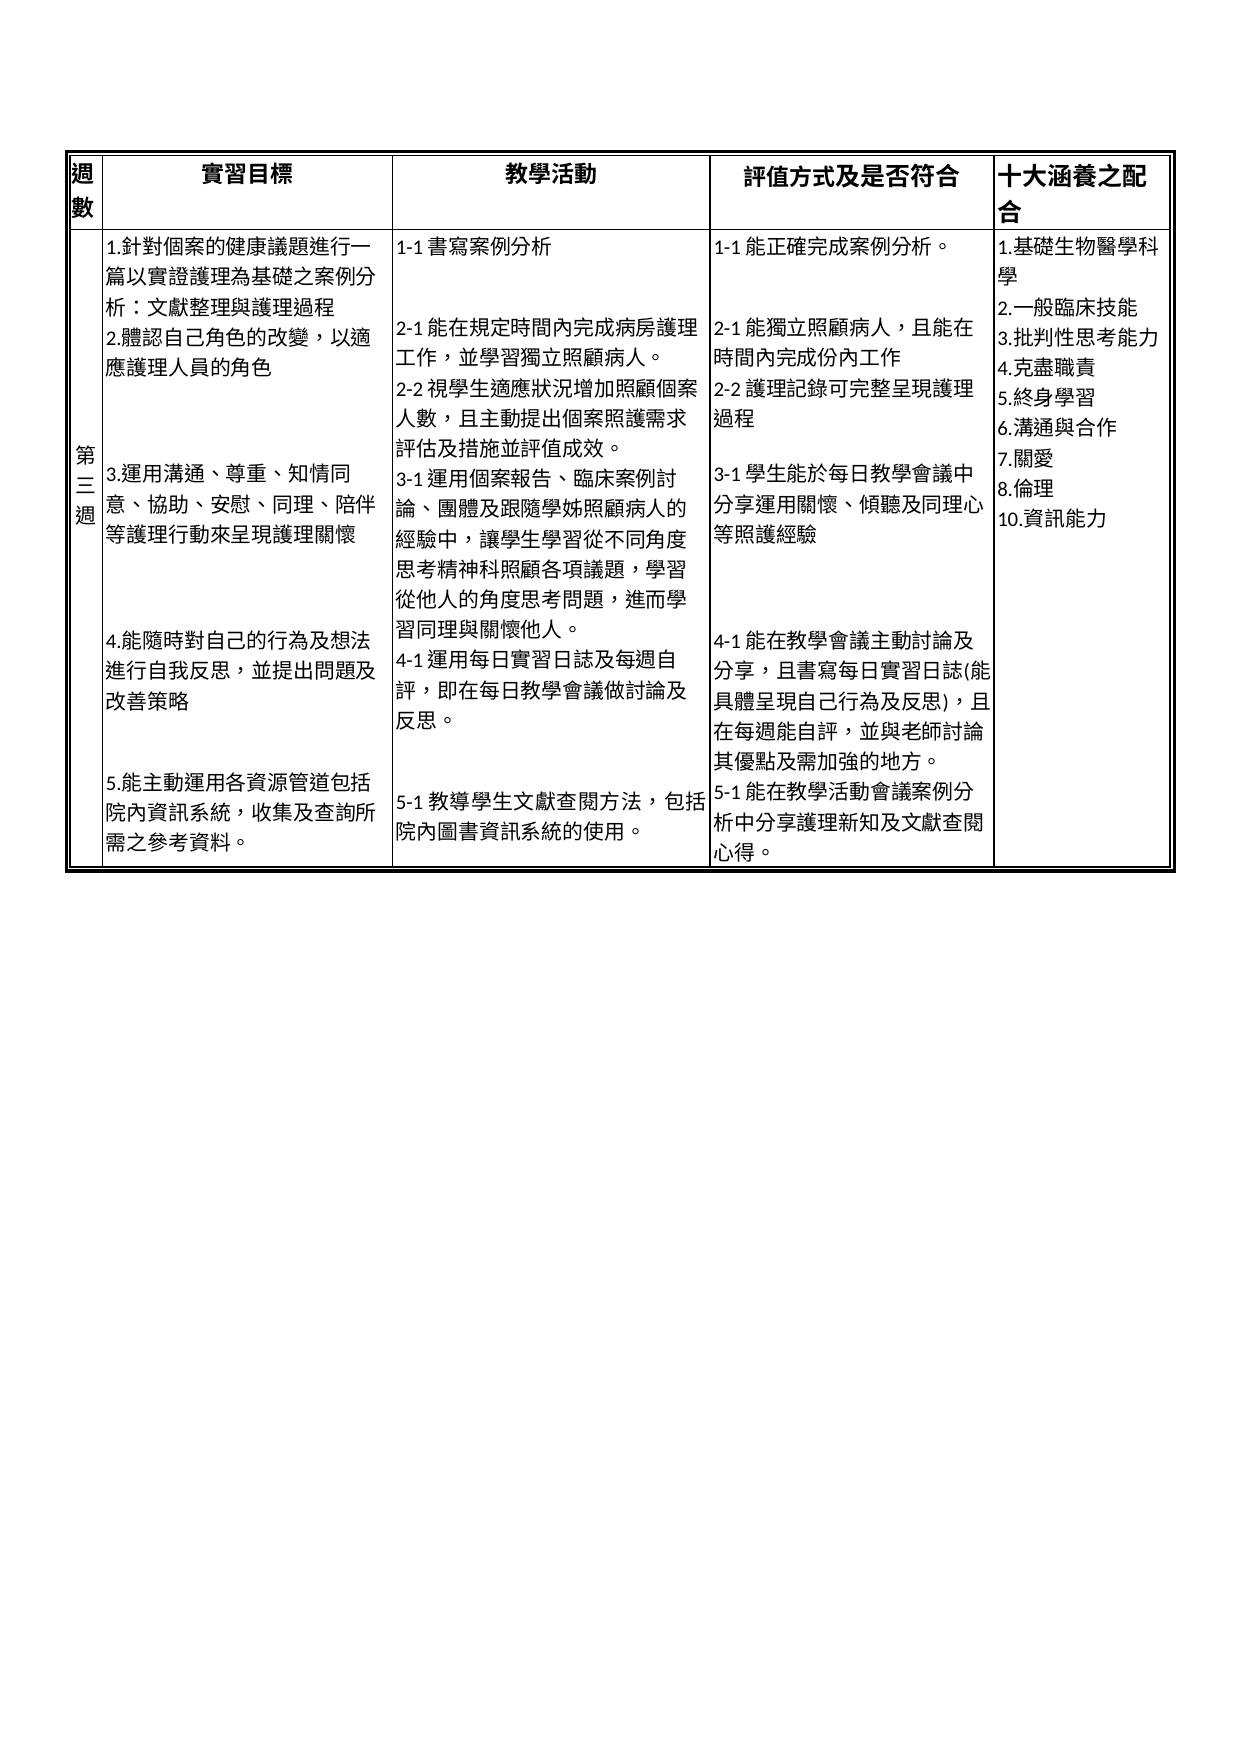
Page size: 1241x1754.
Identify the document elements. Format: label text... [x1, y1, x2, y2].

table_header 實習目標 [103, 156, 392, 229]
table_header 教學活動 [393, 156, 709, 229]
table_header 週 數 [71, 156, 102, 229]
table_cell 1-1書寫案例分析 2-1能在規定時間內完成病房護理工作，並學習獨立照顧病人。 2-2視學生適應狀況增加照顧個案人數，且主動提出個案照護需求評估及措施並評值成效。 3-1運用個案報告、臨床案例討論、團體及跟隨學姊照顧病人的經驗中，讓學生學習從不同角度思考精神科照顧各項議題，學習從他人的角度思考問題，進而學習同理與關懷他人。 4-1運用每日實習日誌及每週自評，即在每日教學會議做討論及反思。 5-1教導學生文獻查閱方法，包括院內圖書資訊系統的使用。 [393, 230, 709, 866]
table_cell 1-1能正確完成案例分析。 2-1能獨立照顧病人，且能在時間內完成份內工作 2-2護理記錄可完整呈現護理過程 3-1學生能於每日教學會議中分享運用關懷、傾聽及同理心等照護經驗 4-1能在教學會議主動討論及分享，且書寫每日實習日誌(能具體呈現自己行為及反思)，且在每週能自評，並與老師討論其優點及需加強的地方。 5-1能在教學活動會議案例分析中分享護理新知及文獻查閱心得。 [711, 230, 993, 866]
table_header 十大涵養之配 合 [995, 156, 1169, 229]
table_cell 1.針對個案的健康議題進行一篇以實證護理為基礎之案例分析：文獻整理與護理過程 2.體認自己角色的改變，以適應護理人員的角色 3.運用溝通、尊重、知情同意、協助、安慰、同理、陪伴等護理行動來呈現護理關懷 4.能隨時對自己的行為及想法進行自我反思，並提出問題及改善策略 5.能主動運用各資源管道包括院內資訊系統，收集及查詢所需之參考資料。 [103, 230, 392, 866]
table_cell 第 三 週 [71, 230, 102, 866]
table_header 評值方式及是否符合 [711, 156, 993, 229]
table_cell 1.基礎生物醫學科學 2.一般臨床技能 3.批判性思考能力 4.克盡職責 5.終身學習 6.溝通與合作 7.關愛 8.倫理 10.資訊能力 [995, 230, 1169, 866]
